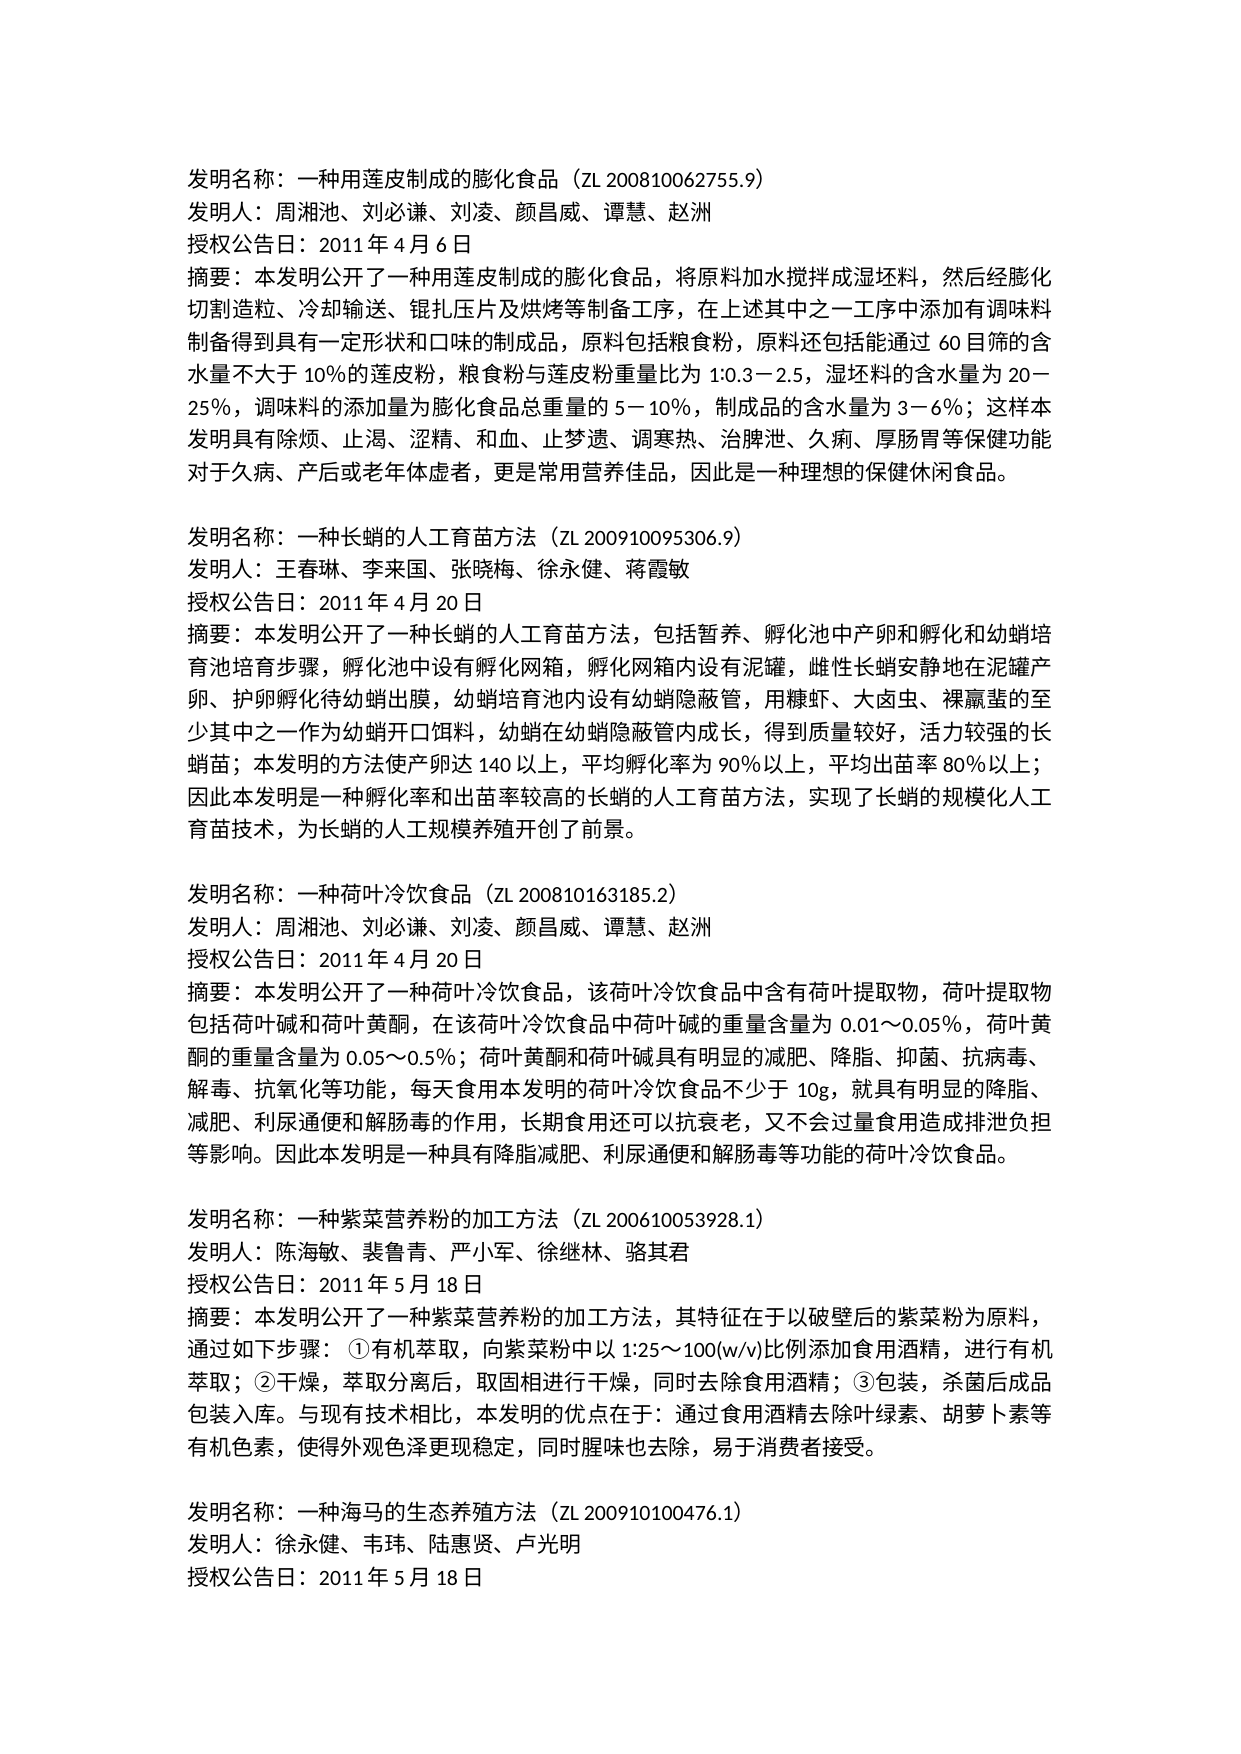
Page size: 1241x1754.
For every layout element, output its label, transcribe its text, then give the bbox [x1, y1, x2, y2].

text 发明名称：一种紫菜营养粉的加工方法（ZL 200610053928.1） [187, 1202, 1053, 1234]
text 发明人：王春琳、李来国、张晓梅、徐永健、蒋霞敏 [187, 552, 1053, 584]
text 发明名称：一种海马的生态养殖方法（ZL 200910100476.1） [187, 1494, 1053, 1527]
text 摘要：本发明公开了一种紫菜营养粉的加工方法，其特征在于以破壁后的紫菜粉为原料，通过如下步骤： ①有机萃取，向紫菜粉中以1∶25～100(w/v)比例添加食用酒精，进行有机萃取；②干燥，萃取分离后，取固相进行干燥，同时去除食用酒精；③包装，杀菌后成品包装入库。与现有技术相比，本发明的优点在于：通过食用酒精去除叶绿素、胡萝卜素等有机色素，使得外观色泽更现稳定，同时腥味也去除，易于消费者接受。 [187, 1299, 1053, 1462]
text 发明名称：一种荷叶冷饮食品（ZL 200810163185.2） [187, 877, 1053, 909]
text 授权公告日：2011年4月20日 [187, 584, 1053, 617]
text 授权公告日：2011年5月18日 [187, 1267, 1053, 1299]
text 发明人：周湘池、刘必谦、刘凌、颜昌威、谭慧、赵洲 [187, 194, 1053, 227]
text 授权公告日：2011年4月20日 [187, 942, 1053, 974]
text 发明名称：一种用莲皮制成的膨化食品（ZL 200810062755.9） [187, 162, 1053, 194]
text 授权公告日：2011年5月18日 [187, 1559, 1053, 1592]
text 摘要：本发明公开了一种长蛸的人工育苗方法，包括暂养、孵化池中产卵和孵化和幼蛸培育池培育步骤，孵化池中设有孵化网箱，孵化网箱内设有泥罐，雌性长蛸安静地在泥罐产卵、护卵孵化待幼蛸出膜，幼蛸培育池内设有幼蛸隐蔽管，用糠虾、大卤虫、裸羸蜚的至少其中之一作为幼蛸开口饵料，幼蛸在幼蛸隐蔽管内成长，得到质量较好，活力较强的长蛸苗；本发明的方法使产卵达140以上，平均孵化率为90％以上，平均出苗率 80％以上；因此本发明是一种孵化率和出苗率较高的长蛸的人工育苗方法，实现了长蛸的规模化人工育苗技术，为长蛸的人工规模养殖开创了前景。 [187, 617, 1053, 844]
text 摘要：本发明公开了一种用莲皮制成的膨化食品，将原料加水搅拌成湿坯料，然后经膨化、切割造粒、冷却输送、锟扎压片及烘烤等制备工序，在上述其中之一工序中添加有调味料，制备得到具有一定形状和口味的制成品，原料包括粮食粉，原料还包括能通过60目筛的含水量不大于10％的莲皮粉，粮食粉与莲皮粉重量比为1∶0.3－2.5，湿坯料的含水量为20－25％，调味料的添加量为膨化食品总重量的5－10％，制成品的含水量为3－6％；这样本发明具有除烦、止渴、涩精、和血、止梦遗、调寒热、治脾泄、久痢、厚肠胃等保健功能，对于久病、产后或老年体虚者，更是常用营养佳品，因此是一种理想的保健休闲食品。 [187, 259, 1053, 487]
text 发明人：周湘池、刘必谦、刘凌、颜昌威、谭慧、赵洲 [187, 909, 1053, 942]
text 摘要：本发明公开了一种荷叶冷饮食品，该荷叶冷饮食品中含有荷叶提取物，荷叶提取物包括荷叶碱和荷叶黄酮，在该荷叶冷饮食品中荷叶碱的重量含量为0.01～0.05％，荷叶黄酮的重量含量为0.05～0.5％；荷叶黄酮和荷叶碱具有明显的减肥、降脂、抑菌、抗病毒、解毒、抗氧化等功能，每天食用本发明的荷叶冷饮食品不少于10g，就具有明显的降脂、减肥、利尿通便和解肠毒的作用，长期食用还可以抗衰老，又不会过量食用造成排泄负担等影响。因此本发明是一种具有降脂减肥、利尿通便和解肠毒等功能的荷叶冷饮食品。 [187, 974, 1053, 1169]
text 发明人：陈海敏、裴鲁青、严小军、徐继林、骆其君 [187, 1234, 1053, 1267]
text 授权公告日：2011年4月6日 [187, 227, 1053, 259]
text 发明人：徐永健、韦玮、陆惠贤、卢光明 [187, 1527, 1053, 1559]
text 发明名称：一种长蛸的人工育苗方法（ZL 200910095306.9） [187, 519, 1053, 552]
